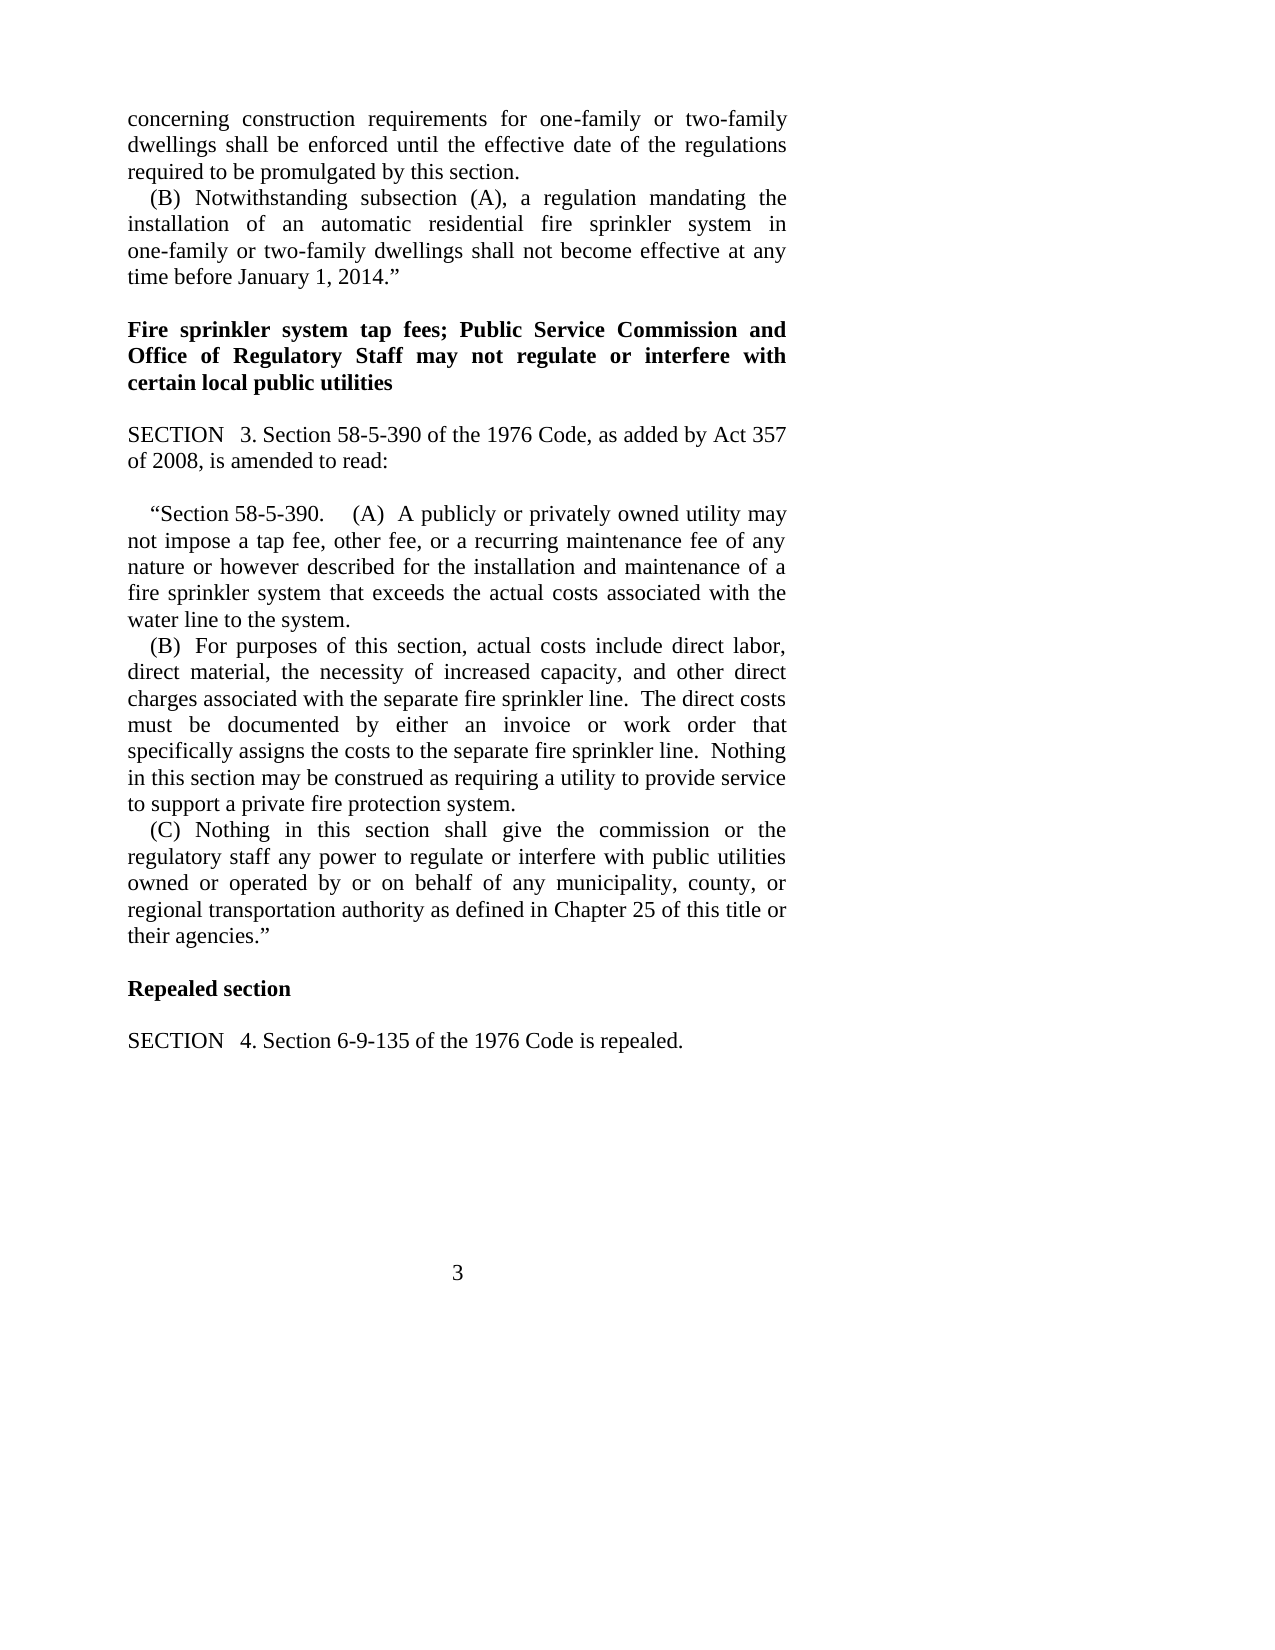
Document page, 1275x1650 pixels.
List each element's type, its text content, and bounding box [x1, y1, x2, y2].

text SECTION 3. Section 58-5-390 of the 1976 Code, as added by Act 357 of 2008, is amended to read: [127, 421, 787, 474]
text (B) Notwithstanding subsection (A), a regulation mandating the installation of an automatic residential fire sprinkler system in one-family or two-family dwellings shall not become effective at any time before January 1, 2014.” [127, 184, 787, 289]
text Fire sprinkler system tap fees; Public Service Commission and Office of Regulatory Staff may not regulate or interfere with certain local public utilities [127, 316, 787, 395]
text SECTION 4. Section 6-9-135 of the 1976 Code is repealed. [127, 1027, 787, 1054]
text (B) For purposes of this section, actual costs include direct labor, direct material, the necessity of increased capacity, and other direct charges associated with the separate fire sprinkler line. The direct costs must be documented by either an invoice or work order that specifically assigns the costs to the separate fire sprinkler line. Nothing in this section may be construed as requiring a utility to provide service to support a private fire protection system. [127, 632, 787, 817]
text Repealed section [127, 975, 787, 1001]
text (C) Nothing in this section shall give the commission or the regulatory staff any power to regulate or interfere with public utilities owned or operated by or on behalf of any municipality, county, or regional transportation authority as defined in Chapter 25 of this title or their agencies.” [127, 817, 787, 948]
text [127, 105, 787, 184]
text “Section 58-5-390. (A) A publicly or privately owned utility may not impose a tap fee, other fee, or a recurring maintenance fee of any nature or however described for the installation and maintenance of a fire sprinkler system that exceeds the actual costs associated with the water line to the system. [127, 500, 787, 632]
